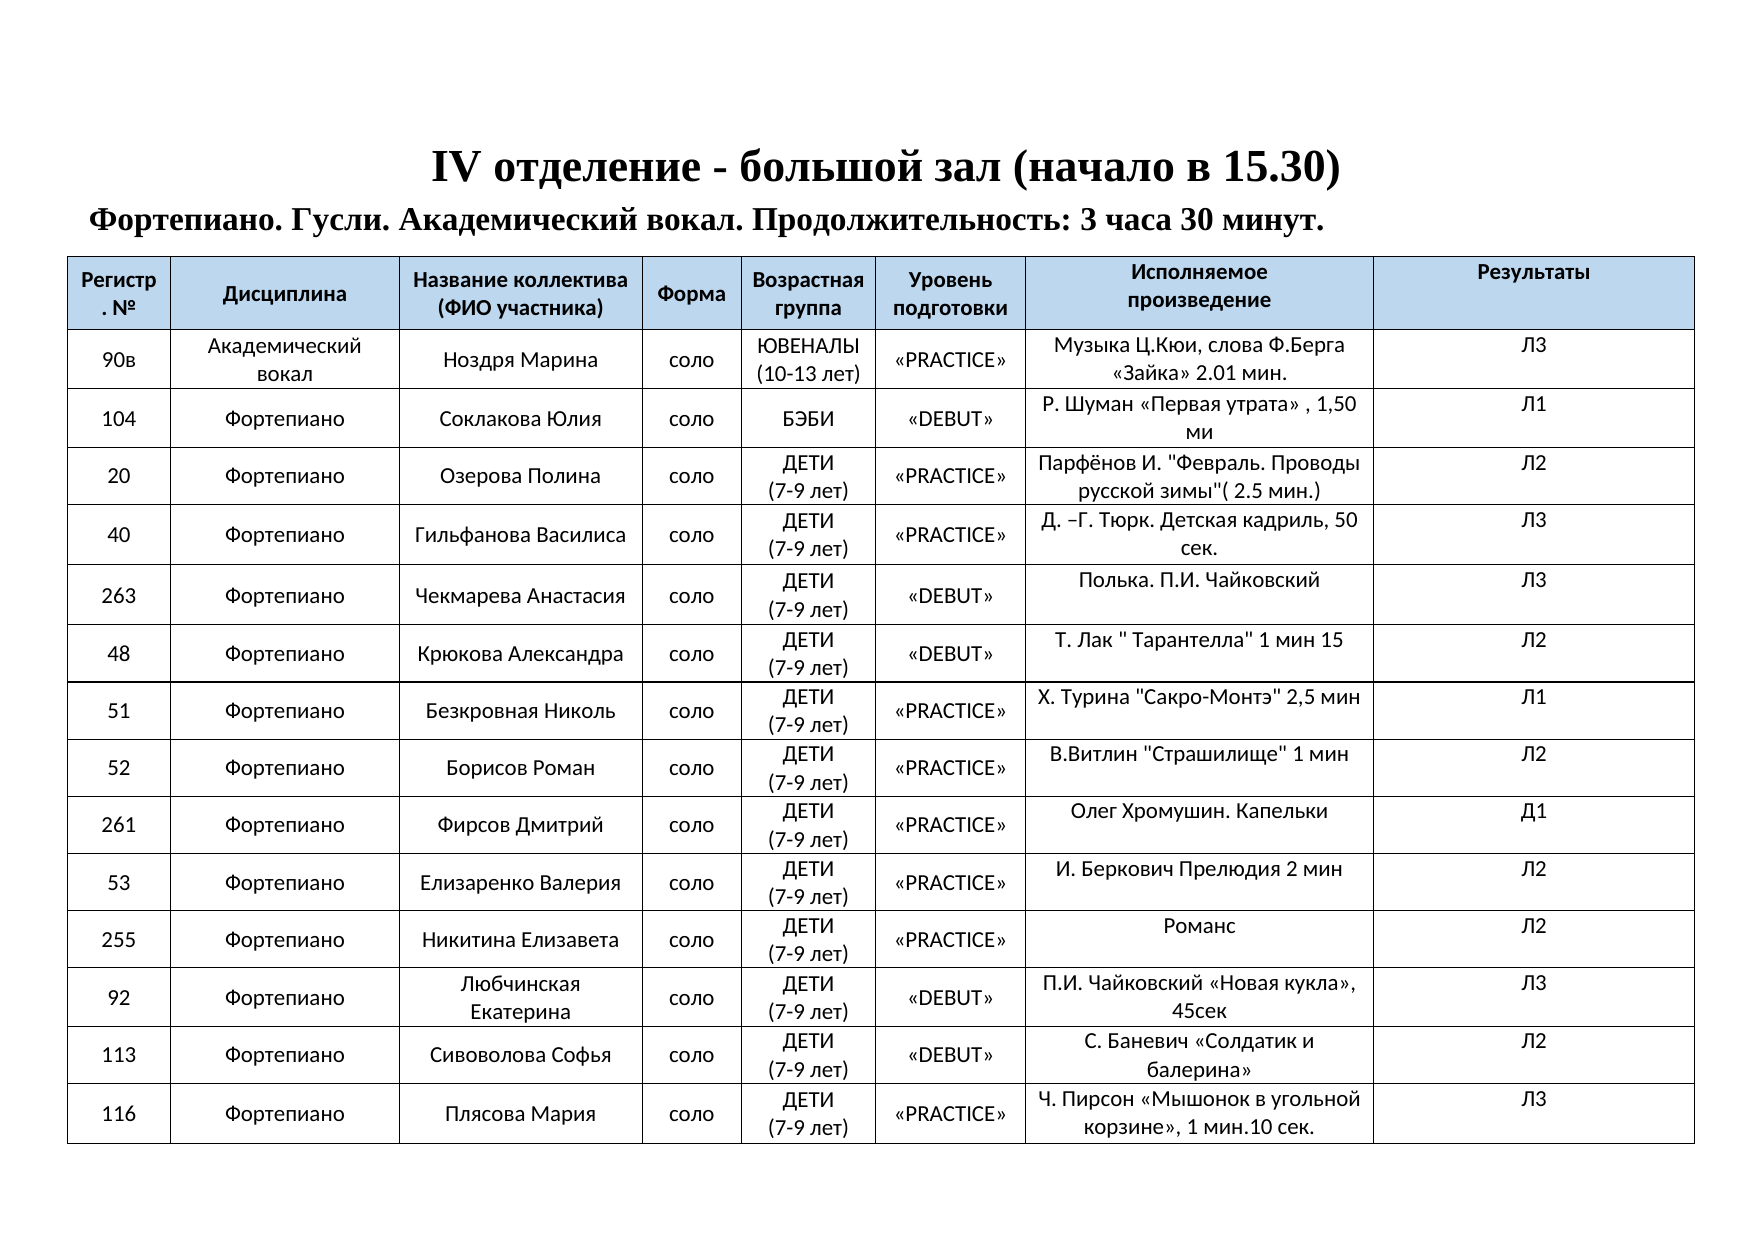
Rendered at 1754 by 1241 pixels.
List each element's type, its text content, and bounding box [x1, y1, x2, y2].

table_cell 48 [68, 625, 170, 681]
text Фортепиано. Гусли. Академический вокал. Продолжительность: 3 часа 30 минут. [89, 199, 1683, 237]
table_cell 90в [68, 330, 170, 388]
table_cell Фортепиано [171, 968, 399, 1026]
table_cell ДЕТИ (7-9 лет) [742, 968, 875, 1026]
table_cell Фортепиано [171, 625, 399, 681]
table_cell ДЕТИ (7-9 лет) [742, 1084, 875, 1143]
table_cell «PRACTICE» [876, 1084, 1025, 1143]
table_cell 104 [68, 389, 170, 447]
table_cell Гильфанова Василиса [400, 505, 642, 564]
table_cell Л2 [1374, 740, 1694, 796]
table_cell Фортепиано [171, 448, 399, 504]
table_cell Романс [1026, 911, 1373, 967]
table_cell Фортепиано [171, 1084, 399, 1143]
table_cell Фортепиано [171, 911, 399, 967]
table_cell 53 [68, 854, 170, 910]
table_cell Л3 [1374, 330, 1694, 388]
table_cell соло [643, 1027, 741, 1083]
table_cell «PRACTICE» [876, 448, 1025, 504]
table_cell соло [643, 448, 741, 504]
table_cell Л3 [1374, 968, 1694, 1026]
table_cell «PRACTICE» [876, 797, 1025, 853]
table_cell Соклакова Юлия [400, 389, 642, 447]
table_cell Л1 [1374, 389, 1694, 447]
table_cell «DEBUT» [876, 1027, 1025, 1083]
table_cell Олег Хромушин. Капельки [1026, 797, 1373, 853]
table_cell соло [643, 565, 741, 624]
table_cell ДЕТИ (7-9 лет) [742, 740, 875, 796]
table_cell соло [643, 797, 741, 853]
table_cell Плясова Мария [400, 1084, 642, 1143]
table_cell Л2 [1374, 854, 1694, 910]
table_cell Фортепиано [171, 740, 399, 796]
table_cell 261 [68, 797, 170, 853]
table_cell Борисов Роман [400, 740, 642, 796]
table_cell Фортепиано [171, 505, 399, 564]
table_cell Д. –Г. Тюрк. Детская кадриль, 50 сек. [1026, 505, 1373, 564]
table_cell Фортепиано [171, 797, 399, 853]
table_cell Фортепиано [171, 1027, 399, 1083]
table_cell Л3 [1374, 505, 1694, 564]
table_cell Чекмарева Анастасия [400, 565, 642, 624]
table_cell 51 [68, 683, 170, 738]
table_cell Фортепиано [171, 683, 399, 738]
table_cell Сивоволова Софья [400, 1027, 642, 1083]
table_cell 40 [68, 505, 170, 564]
table_header Уровень подготовки [876, 257, 1025, 329]
table_cell «PRACTICE» [876, 505, 1025, 564]
table_cell Д1 [1374, 797, 1694, 853]
table_cell С. Баневич «Солдатик и балерина» [1026, 1027, 1373, 1083]
table_cell соло [643, 505, 741, 564]
table_cell «PRACTICE» [876, 330, 1025, 388]
table_cell Ч. Пирсон «Мышонок в угольной корзине», 1 мин.10 сек. [1026, 1084, 1373, 1143]
table_cell Л3 [1374, 565, 1694, 624]
table_cell ДЕТИ (7-9 лет) [742, 1027, 875, 1083]
table_cell 263 [68, 565, 170, 624]
subtitle IV отделение - большой зал (начало в 15.30) [89, 139, 1683, 191]
table_header Название коллектива (ФИО участника) [400, 257, 642, 329]
table_cell Л1 [1374, 683, 1694, 738]
table_cell «DEBUT» [876, 625, 1025, 681]
table_cell ДЕТИ (7-9 лет) [742, 683, 875, 738]
table_cell соло [643, 1084, 741, 1143]
table_cell Л2 [1374, 625, 1694, 681]
table_cell Фортепиано [171, 389, 399, 447]
table_cell «PRACTICE» [876, 854, 1025, 910]
table_cell Л3 [1374, 1084, 1694, 1143]
table_cell Озерова Полина [400, 448, 642, 504]
table_cell ДЕТИ (7-9 лет) [742, 911, 875, 967]
table_cell Фортепиано [171, 565, 399, 624]
table_cell Ноздря Марина [400, 330, 642, 388]
table_header Результаты [1374, 257, 1694, 329]
table_cell Л2 [1374, 448, 1694, 504]
table_cell Никитина Елизавета [400, 911, 642, 967]
table_cell И. Беркович Прелюдия 2 мин [1026, 854, 1373, 910]
table_cell Л2 [1374, 911, 1694, 967]
table_cell 113 [68, 1027, 170, 1083]
table_header Возрастная группа [742, 257, 875, 329]
table_cell Любчинская Екатерина [400, 968, 642, 1026]
table_cell ДЕТИ (7-9 лет) [742, 448, 875, 504]
table_cell «DEBUT» [876, 565, 1025, 624]
table_cell Безкровная Николь [400, 683, 642, 738]
table_cell 52 [68, 740, 170, 796]
table_cell Елизаренко Валерия [400, 854, 642, 910]
table_header Регистр. № [68, 257, 170, 329]
table_header Форма [643, 257, 741, 329]
table_cell ДЕТИ (7-9 лет) [742, 625, 875, 681]
table_cell 116 [68, 1084, 170, 1143]
table_cell П.И. Чайковский «Новая кукла», 45сек [1026, 968, 1373, 1026]
table_cell Крюкова Александра [400, 625, 642, 681]
table_cell ЮВЕНАЛЫ (10-13 лет) [742, 330, 875, 388]
table_cell Х. Турина "Сакро-Монтэ" 2,5 мин [1026, 683, 1373, 738]
table_cell 92 [68, 968, 170, 1026]
table_cell ДЕТИ (7-9 лет) [742, 565, 875, 624]
table_header Дисциплина [171, 257, 399, 329]
table_cell соло [643, 740, 741, 796]
table_cell соло [643, 625, 741, 681]
table_cell Академический вокал [171, 330, 399, 388]
table_cell соло [643, 389, 741, 447]
table_cell соло [643, 854, 741, 910]
table_cell соло [643, 330, 741, 388]
table_cell БЭБИ [742, 389, 875, 447]
table_cell 20 [68, 448, 170, 504]
table_cell соло [643, 968, 741, 1026]
table_cell 255 [68, 911, 170, 967]
table_cell Фортепиано [171, 854, 399, 910]
table_cell Т. Лак " Тарантелла" 1 мин 15 [1026, 625, 1373, 681]
table_cell ДЕТИ (7-9 лет) [742, 797, 875, 853]
table_header Исполняемое произведение [1026, 257, 1373, 329]
table_cell Л2 [1374, 1027, 1694, 1083]
table_cell «PRACTICE» [876, 683, 1025, 738]
table_cell «DEBUT» [876, 968, 1025, 1026]
table_cell Парфёнов И. "Февраль. Проводы русской зимы"( 2.5 мин.) [1026, 448, 1373, 504]
table_cell Музыка Ц.Кюи, слова Ф.Берга «Зайка» 2.01 мин. [1026, 330, 1373, 388]
table_cell Фирсов Дмитрий [400, 797, 642, 853]
table_cell ДЕТИ (7-9 лет) [742, 505, 875, 564]
table_cell «DEBUT» [876, 389, 1025, 447]
table_cell В.Витлин "Страшилище" 1 мин [1026, 740, 1373, 796]
table_cell соло [643, 911, 741, 967]
table_cell соло [643, 683, 741, 738]
table_cell «PRACTICE» [876, 740, 1025, 796]
table_cell «PRACTICE» [876, 911, 1025, 967]
table_cell Полька. П.И. Чайковский [1026, 565, 1373, 624]
table_cell ДЕТИ (7-9 лет) [742, 854, 875, 910]
table_cell Р. Шуман «Первая утрата» , 1,50 ми [1026, 389, 1373, 447]
